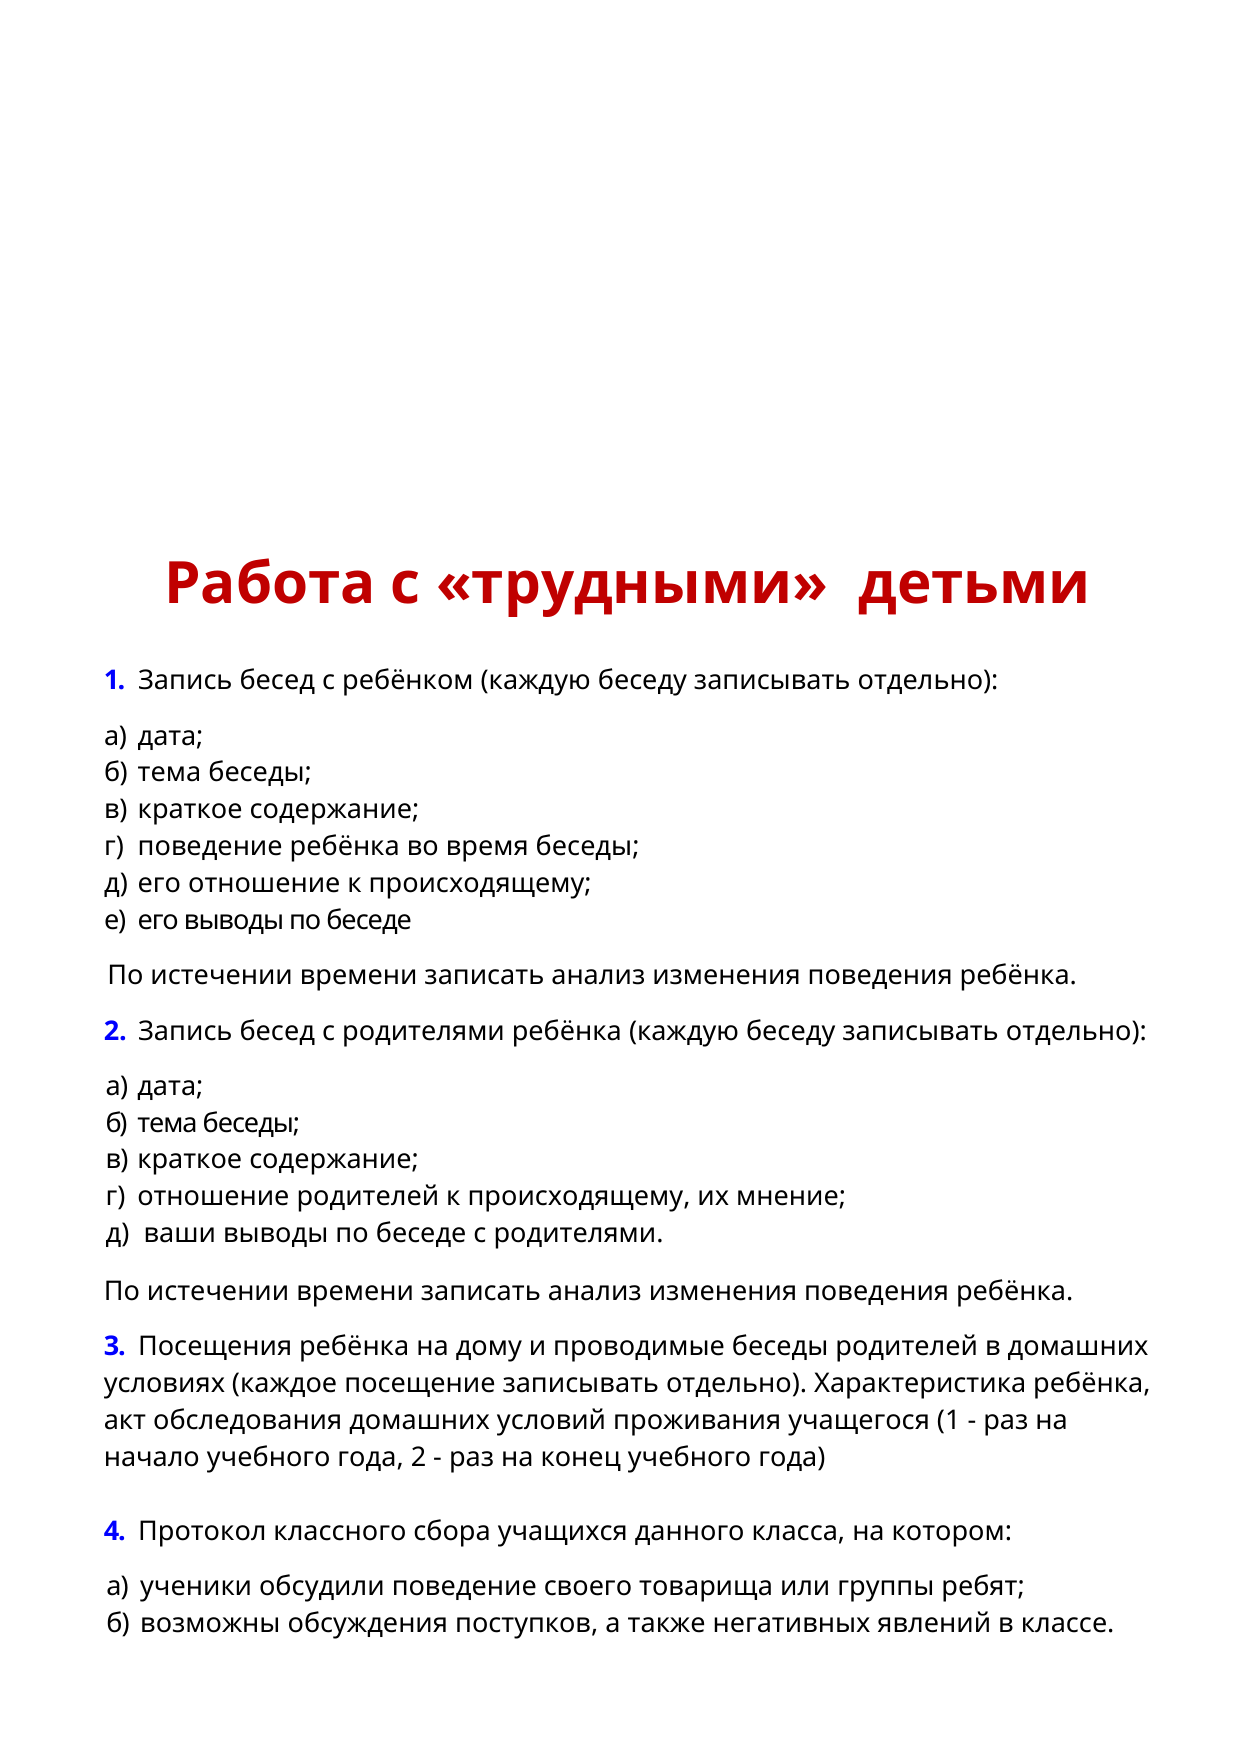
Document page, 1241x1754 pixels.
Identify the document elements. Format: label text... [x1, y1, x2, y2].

text Работа с «трудными» детьми [103, 541, 1152, 621]
text 1. Запись бесед с ребёнком (каждую беседу записывать отдельно): [103, 661, 1152, 697]
text г) отношение родителей к происходящему, их мнение; д) ваши выводы по беседе с родителями. [105, 1177, 1152, 1251]
text б) возможны обсуждения поступков, а также негативных явлений в классе. [106, 1603, 1152, 1640]
text в) краткое содержание; [104, 790, 1152, 827]
text 2. Запись бесед с родителями ребёнка (каждую беседу записывать отдельно): [103, 1011, 1152, 1048]
text в) краткое содержание; [105, 1140, 1152, 1177]
text 3. Посещения ребёнка на дому и проводимые беседы родителей в домашних условиях (каждое посещение записывать отдельно). Характеристика ребёнка, акт обследования домашних условий проживания учащегося (1 - раз на начало учебного года, 2 - раз на конец учебного года) [103, 1327, 1152, 1474]
text а) дата; [104, 716, 1152, 753]
text По истечении времени записать анализ изменения поведения ребёнка. [103, 1271, 1152, 1308]
text 4. Протокол классного сбора учащихся данного класса, на котором: [103, 1511, 1152, 1548]
text д) его отношение к происходящему; [104, 863, 1152, 900]
text б) тема беседы; [104, 753, 1152, 790]
text а) дата; [105, 1066, 1152, 1103]
text г) поведение ребёнка во время беседы; [104, 827, 1152, 863]
text б) тема беседы; [105, 1103, 1152, 1140]
text По истечении времени записать анализ изменения поведения ребёнка. [107, 956, 1152, 992]
text е) его выводы по беседе [104, 900, 1152, 937]
text а) ученики обсудили поведение своего товарища или группы ребят; [106, 1566, 1152, 1603]
